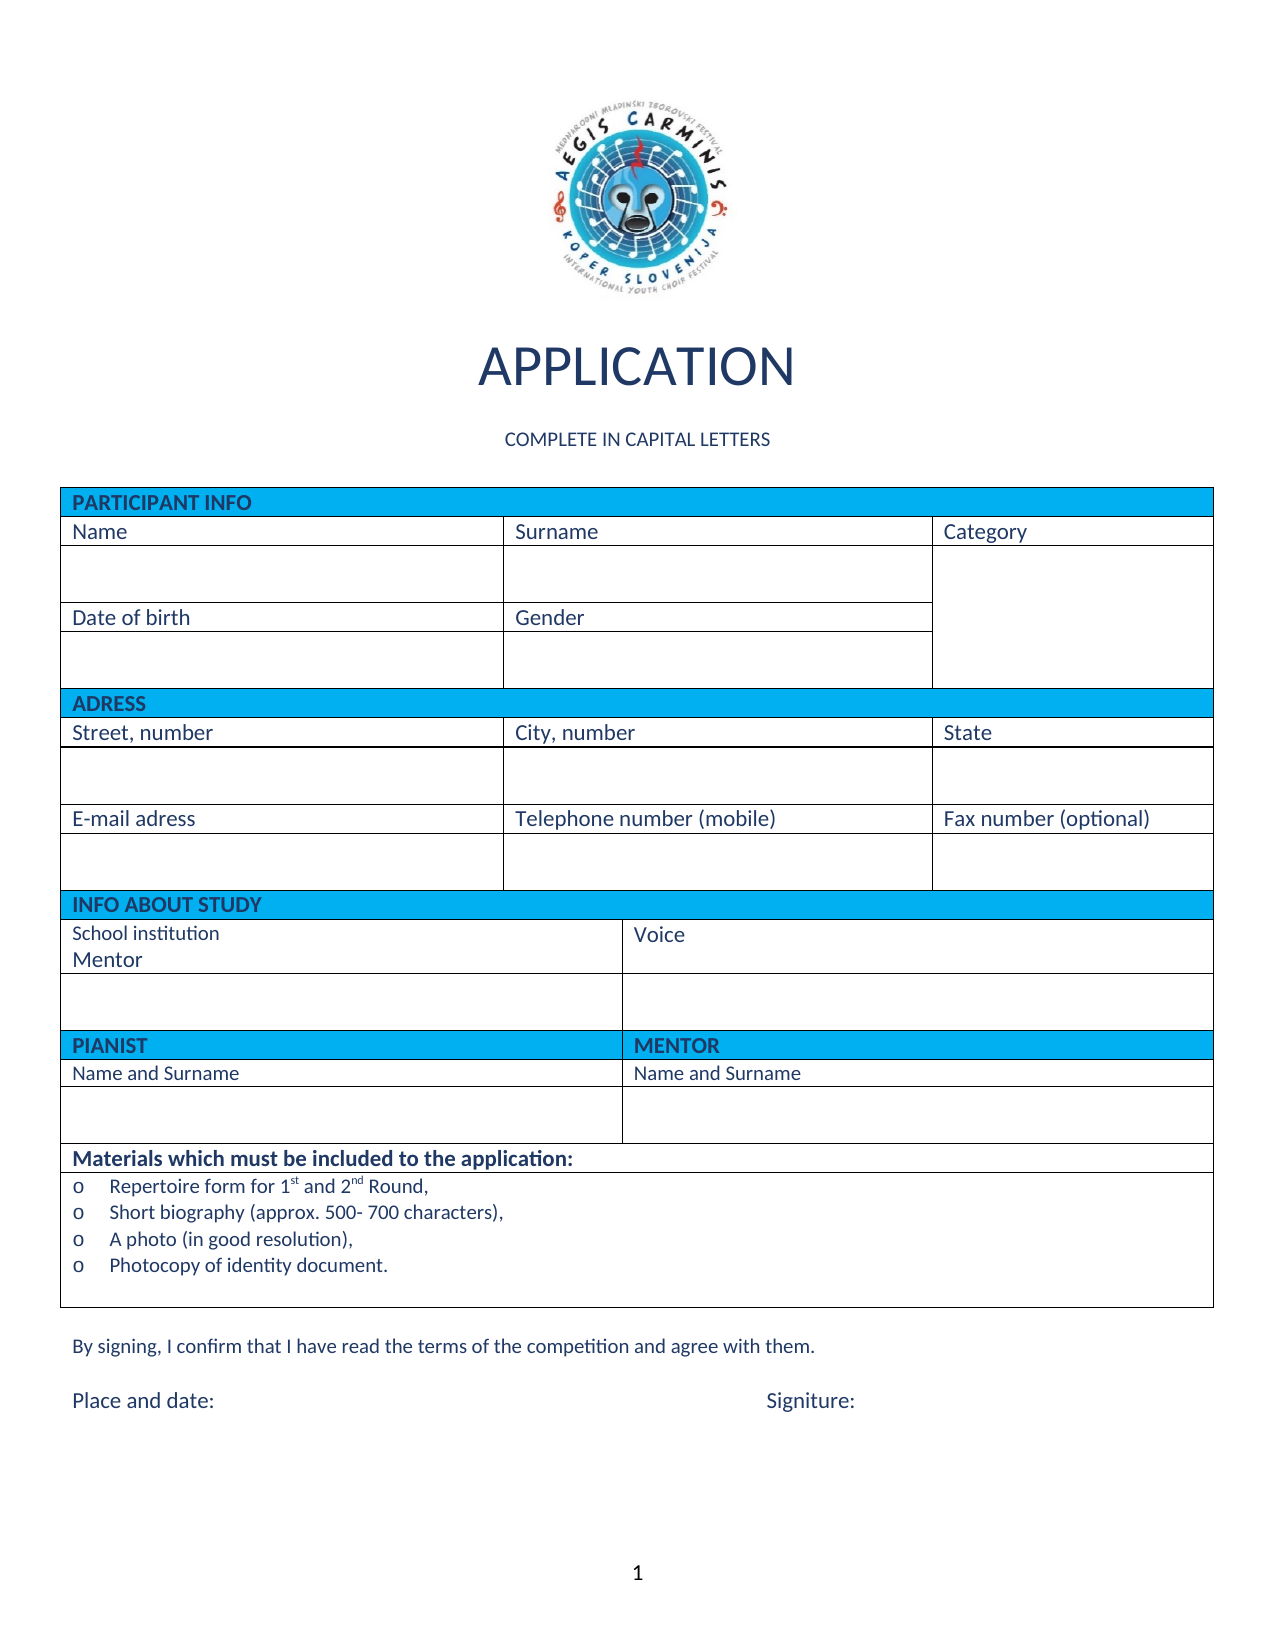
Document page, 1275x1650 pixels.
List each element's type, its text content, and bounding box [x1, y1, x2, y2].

table_cell Repertoire form for 1st and 2nd Round, Short biography (approx. 500- 700 characters), A photo (in good resolution), Photocopy of identity document. [61, 1173, 1213, 1307]
table_cell E-mail adress [61, 805, 503, 832]
text APPLICATION [150, 329, 1125, 400]
table_cell State [933, 718, 1213, 746]
table_cell [504, 632, 932, 688]
table_cell [623, 1087, 1213, 1143]
table_cell Category [933, 517, 1213, 545]
table_cell Signiture: [755, 1387, 1213, 1471]
table_cell PIANIST [61, 1031, 622, 1059]
table_cell [933, 546, 1213, 688]
table_cell School institution Mentor [61, 920, 622, 973]
table_cell [61, 834, 503, 889]
table_cell Name and Surname [61, 1060, 622, 1086]
table_header PARTICIPANT INFO [61, 488, 1213, 516]
table_cell Name and Surname [623, 1060, 1213, 1086]
table_cell [623, 974, 1213, 1030]
table_cell By signing, I confirm that I have read the terms of the competition and agree with them. [61, 1308, 1213, 1387]
table_cell Telephone number (mobile) [504, 805, 932, 832]
table_cell [61, 1087, 622, 1143]
table_cell Fax number (optional) [933, 805, 1213, 832]
table_cell MENTOR [623, 1031, 1213, 1059]
table_cell City, number [504, 718, 932, 746]
table_cell INFO ABOUT STUDY [61, 891, 1213, 919]
table_cell [61, 974, 622, 1030]
table_cell Name [61, 517, 503, 545]
table_cell [933, 834, 1213, 889]
table_cell Materials which must be included to the application: [61, 1144, 1213, 1172]
table_cell Surname [504, 517, 932, 545]
picture [511, 81, 764, 301]
table_cell [61, 546, 503, 602]
table_cell Voice [623, 920, 1213, 973]
table_cell Street, number [61, 718, 503, 746]
table_cell [504, 748, 932, 803]
text COMPLETE IN CAPITAL LETTERS [150, 426, 1125, 451]
table_cell Date of birth [61, 603, 503, 631]
table_cell [504, 834, 932, 889]
table_cell [504, 546, 932, 602]
table_cell [933, 748, 1213, 803]
table_cell [61, 632, 503, 688]
table_cell [61, 748, 503, 803]
table_cell Gender [504, 603, 932, 631]
table_cell Place and date: [61, 1387, 755, 1471]
table_cell ADRESS [61, 689, 1213, 717]
